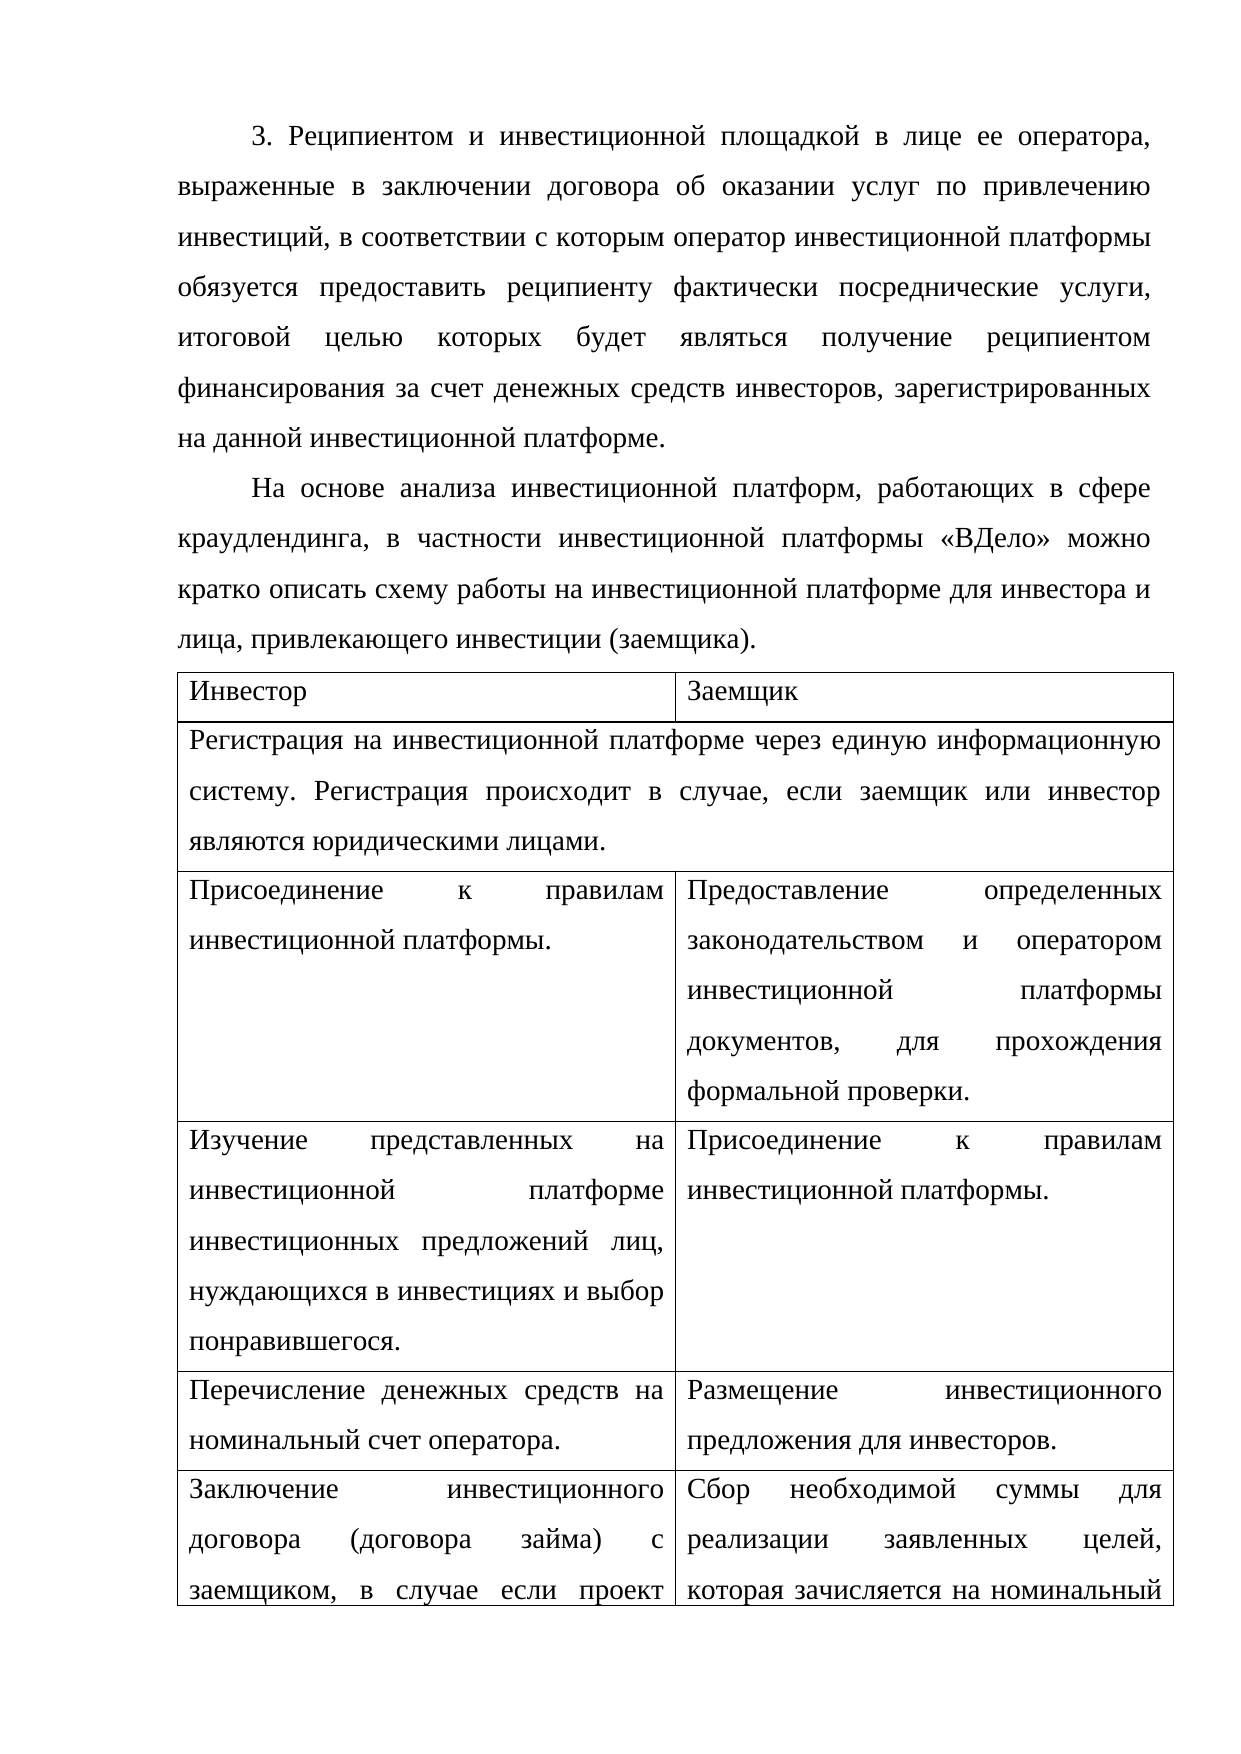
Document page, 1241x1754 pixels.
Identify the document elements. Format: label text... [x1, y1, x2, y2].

table_header Инвестор [178, 673, 675, 721]
text 3. Реципиентом и инвестиционной площадкой в лице ее оператора, выраженные в заключении договора об оказании услуг по привлечению инвестиций, в соответствии с которым оператор инвестиционной платформы обязуется предоставить реципиенту фактически посреднические услуги, итоговой целью которых будет являться получение реципиентом финансирования за счет денежных средств инвесторов, зарегистрированных на данной инвестиционной платформе. [177, 118, 1152, 453]
table_cell Предоставление определенных законодательством и оператором инвестиционной платформы документов, для прохождения формальной проверки. [676, 872, 1173, 1121]
text На основе анализа инвестиционной платформ, работающих в сфере краудлендинга, в частности инвестиционной платформы «ВДело» можно кратко описать схему работы на инвестиционной платформе для инвестора и лица, привлекающего инвестиции (заемщика). [177, 470, 1152, 655]
table_cell Перечисление денежных средств на номинальный счет оператора. [178, 1372, 675, 1470]
table_cell Изучение представленных на инвестиционной платформе инвестиционных предложений лиц, нуждающихся в инвестициях и выбор понравившегося. [178, 1122, 675, 1371]
table_header Заемщик [676, 673, 1173, 721]
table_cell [676, 1471, 1173, 1605]
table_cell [178, 1471, 675, 1605]
table_cell Присоединение к правилам инвестиционной платформы. [178, 872, 675, 1121]
table_cell Размещение инвестиционного предложения для инвесторов. [676, 1372, 1173, 1470]
table_cell Присоединение к правилам инвестиционной платформы. [676, 1122, 1173, 1371]
table_cell Регистрация на инвестиционной платформе через единую информационную систему. Регистрация происходит в случае, если заемщик или инвестор являются юридическими лицами. [178, 723, 1173, 871]
